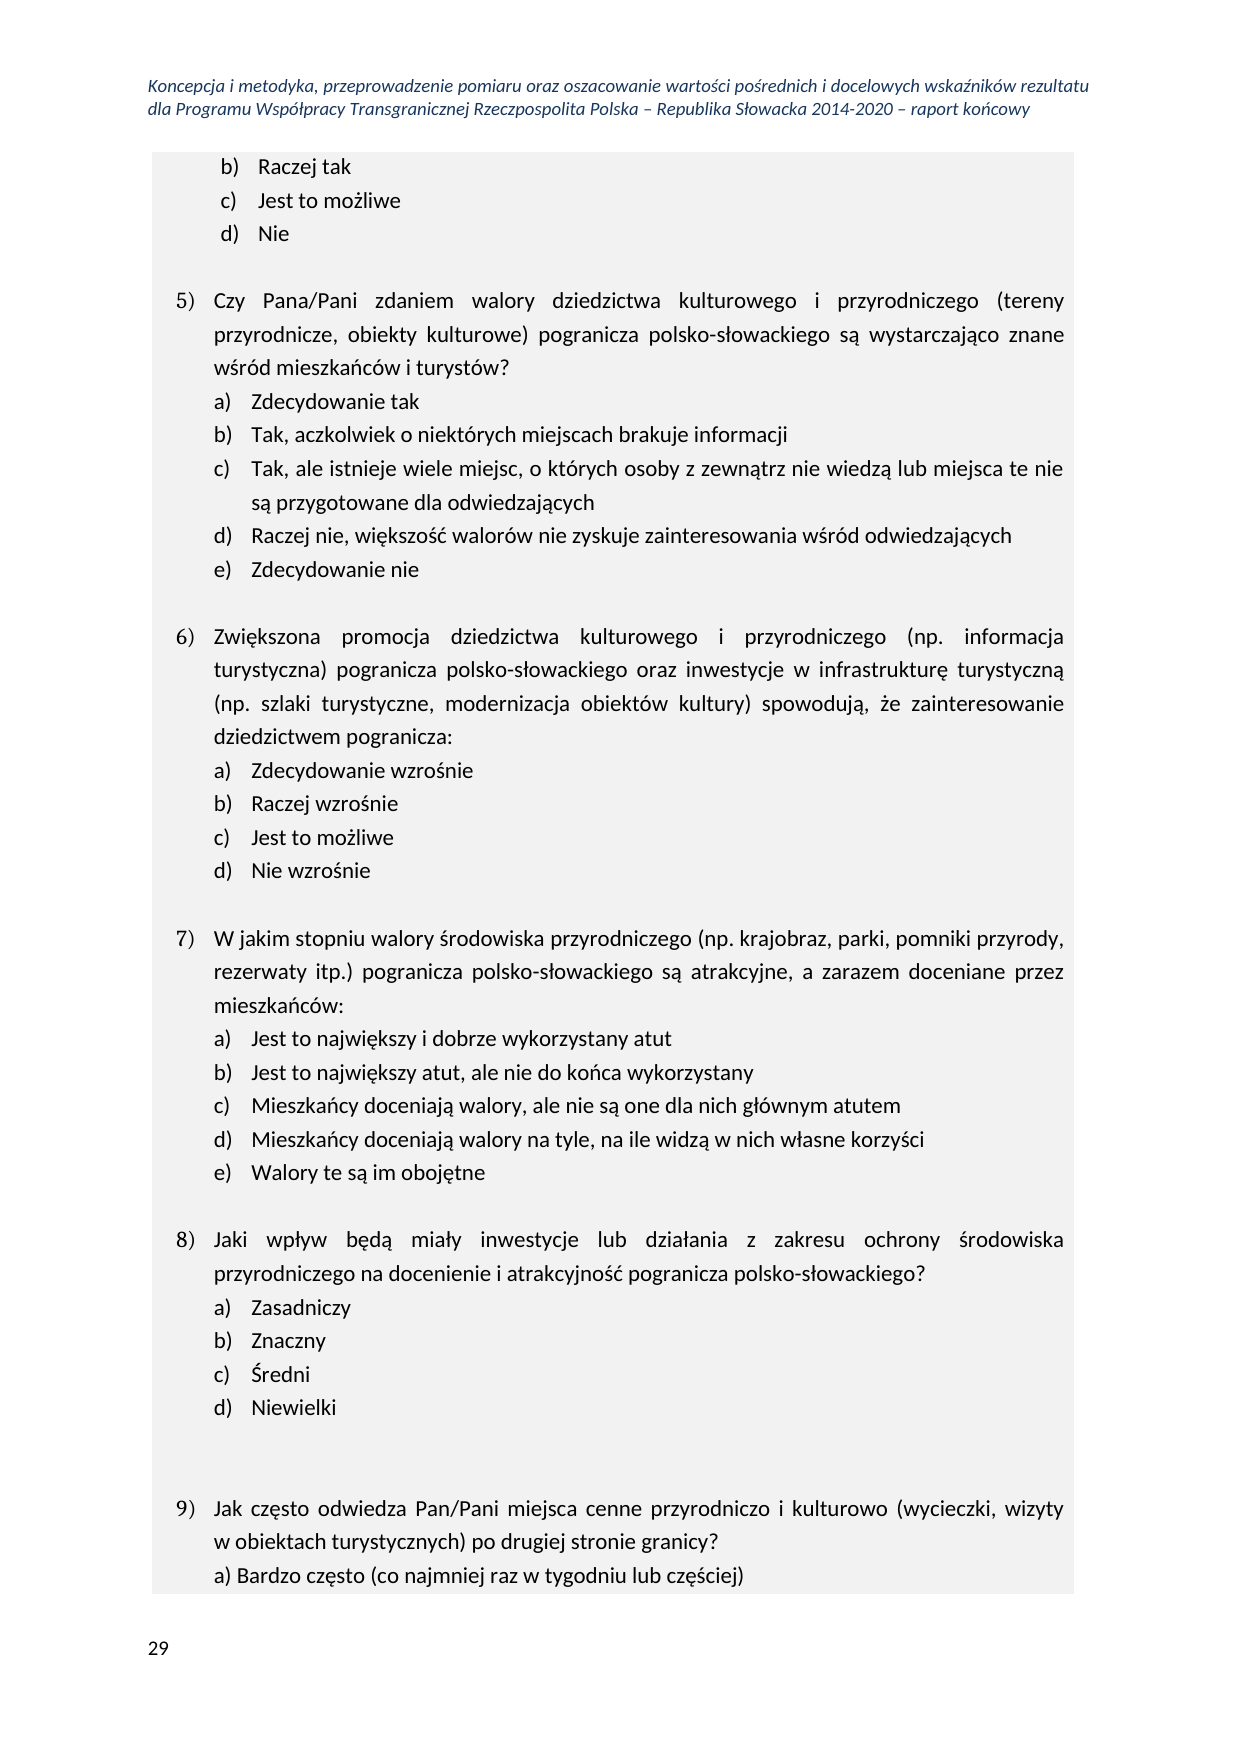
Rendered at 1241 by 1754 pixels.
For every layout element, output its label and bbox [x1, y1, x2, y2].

table_cell [152, 152, 1074, 1594]
